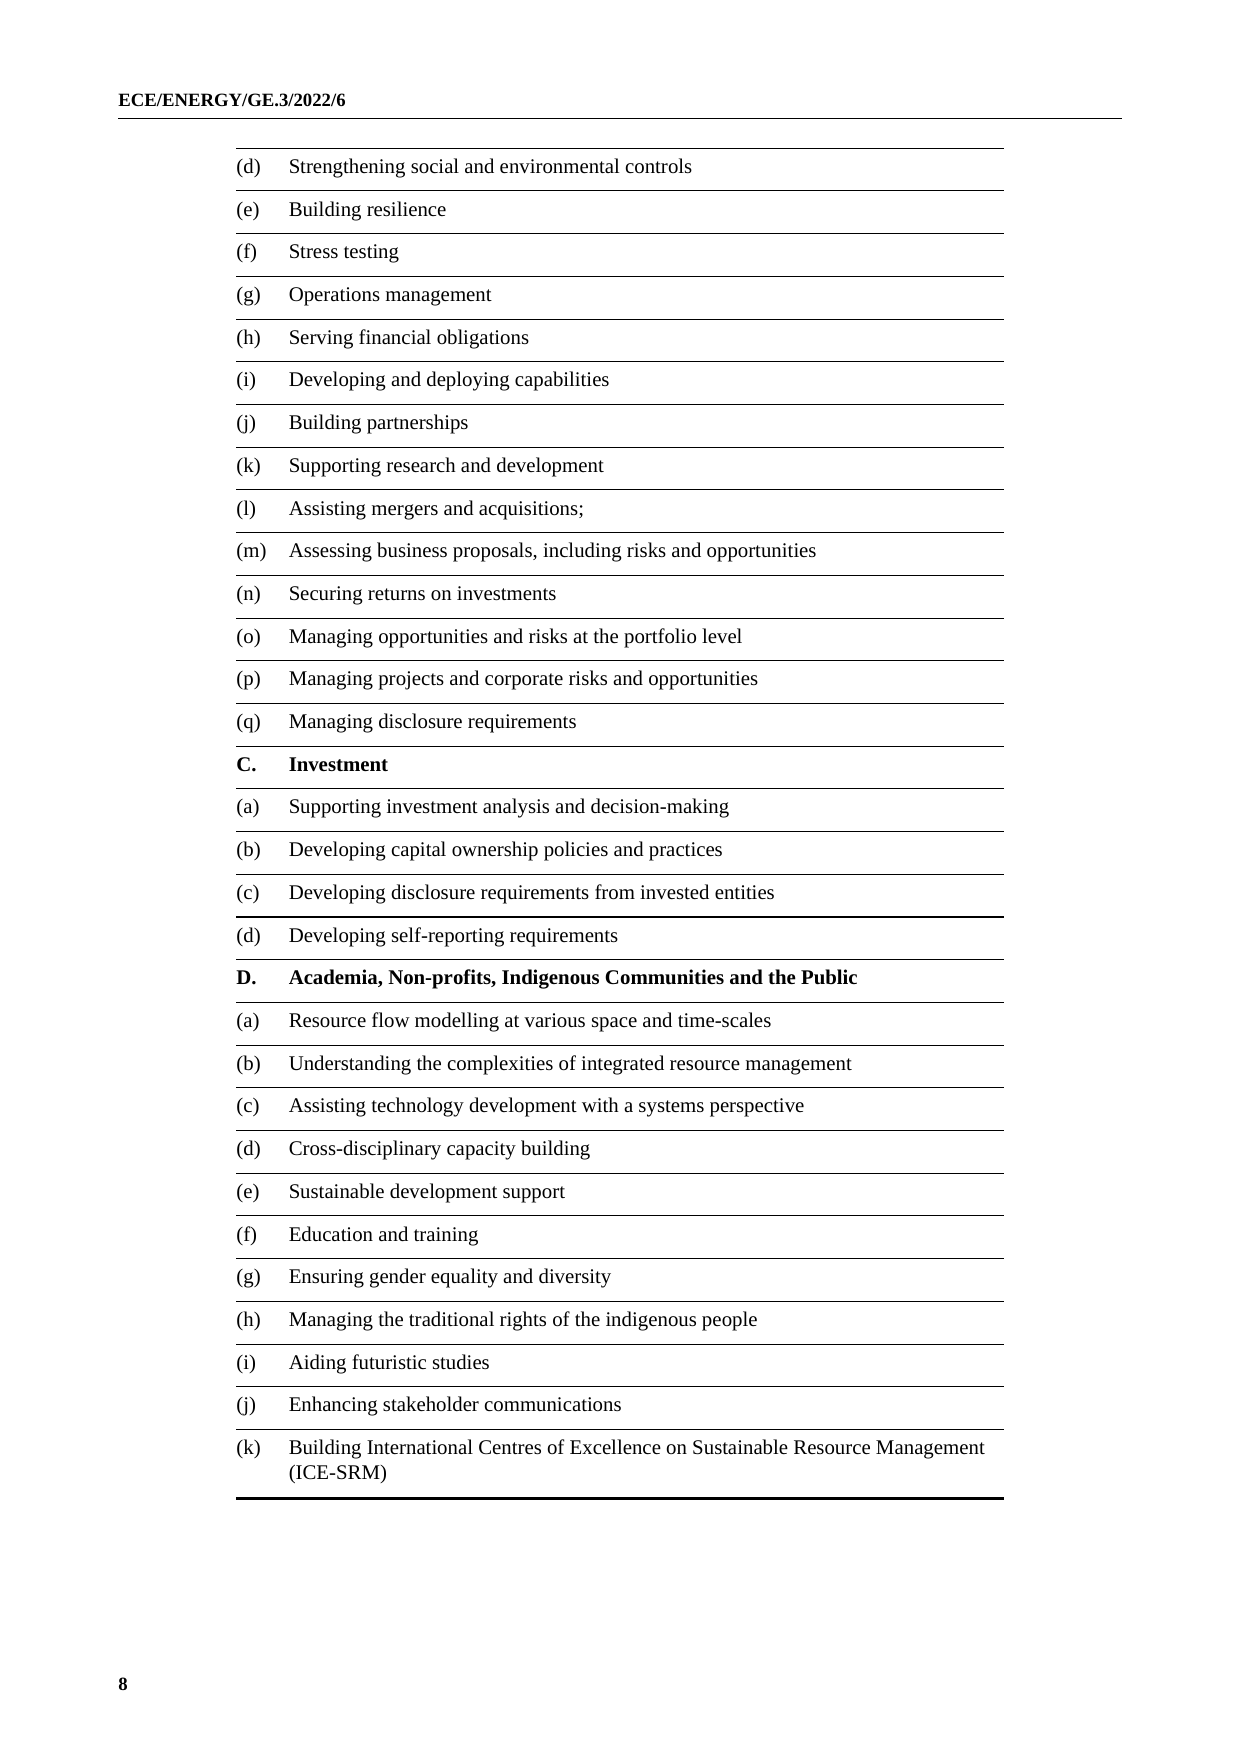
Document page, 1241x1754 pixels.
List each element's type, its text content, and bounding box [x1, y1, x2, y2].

table_cell (c) [236, 1088, 288, 1130]
table_cell (m) [236, 533, 288, 575]
table_cell (l) [236, 490, 288, 532]
table_cell (g) [236, 1259, 288, 1301]
table_cell Serving financial obligations [289, 320, 1004, 361]
table_cell Assessing business proposals, including risks and opportunities [289, 533, 1004, 575]
table_cell Developing capital ownership policies and practices [289, 832, 1004, 874]
table_cell Building International Centres of Excellence on Sustainable Resource Management (ICE-SRM) [289, 1430, 1004, 1497]
table_cell Enhancing stakeholder communications [289, 1387, 1004, 1429]
table_cell (f) [236, 1216, 288, 1258]
table_cell (h) [236, 1302, 288, 1343]
table_cell (c) [236, 875, 288, 916]
table_cell Aiding futuristic studies [289, 1345, 1004, 1386]
table_cell Supporting investment analysis and decision-making [289, 789, 1004, 831]
table_cell (i) [236, 362, 288, 404]
table_cell Resource flow modelling at various space and time-scales [289, 1003, 1004, 1044]
table_cell (g) [236, 277, 288, 318]
table_cell (b) [236, 1046, 288, 1087]
table_cell Education and training [289, 1216, 1004, 1258]
table_cell (k) [236, 448, 288, 489]
table_cell Investment [289, 747, 1004, 788]
table_cell Building partnerships [289, 405, 1004, 447]
table_cell Sustainable development support [289, 1174, 1004, 1215]
table_cell Operations management [289, 277, 1004, 318]
table_cell (f) [236, 234, 288, 276]
table_cell Stress testing [289, 234, 1004, 276]
table_cell Developing and deploying capabilities [289, 362, 1004, 404]
table_cell (j) [236, 1387, 288, 1429]
table_cell Developing disclosure requirements from invested entities [289, 875, 1004, 916]
table_cell (d) [236, 1131, 288, 1173]
table_cell (d) [236, 918, 288, 959]
table_cell Developing self-reporting requirements [289, 918, 1004, 959]
table_cell Strengthening social and environmental controls [289, 149, 1004, 190]
table_cell (j) [236, 405, 288, 447]
table_cell (d) [236, 149, 288, 190]
table_cell (n) [236, 576, 288, 617]
table_cell Building resilience [289, 191, 1004, 233]
table_cell C. [236, 747, 288, 788]
table_cell Managing projects and corporate risks and opportunities [289, 661, 1004, 703]
table_cell Cross-disciplinary capacity building [289, 1131, 1004, 1173]
table_cell (o) [236, 619, 288, 660]
table_cell Managing opportunities and risks at the portfolio level [289, 619, 1004, 660]
table_cell (a) [236, 789, 288, 831]
table_cell (q) [236, 704, 288, 746]
table_cell Managing disclosure requirements [289, 704, 1004, 746]
table_cell (p) [236, 661, 288, 703]
table_cell Ensuring gender equality and diversity [289, 1259, 1004, 1301]
table_cell Academia, Non-profits, Indigenous Communities and the Public [289, 960, 1004, 1002]
table_cell Supporting research and development [289, 448, 1004, 489]
table_cell (e) [236, 191, 288, 233]
table_cell (e) [236, 1174, 288, 1215]
table_cell (i) [236, 1345, 288, 1386]
table_cell Assisting mergers and acquisitions; [289, 490, 1004, 532]
table_cell Managing the traditional rights of the indigenous people [289, 1302, 1004, 1343]
table_cell (k) [236, 1430, 288, 1497]
table_cell (b) [236, 832, 288, 874]
table_cell D. [236, 960, 288, 1002]
table_cell (h) [236, 320, 288, 361]
table_cell (a) [236, 1003, 288, 1044]
table_cell Securing returns on investments [289, 576, 1004, 617]
table_cell Assisting technology development with a systems perspective [289, 1088, 1004, 1130]
table_cell Understanding the complexities of integrated resource management [289, 1046, 1004, 1087]
